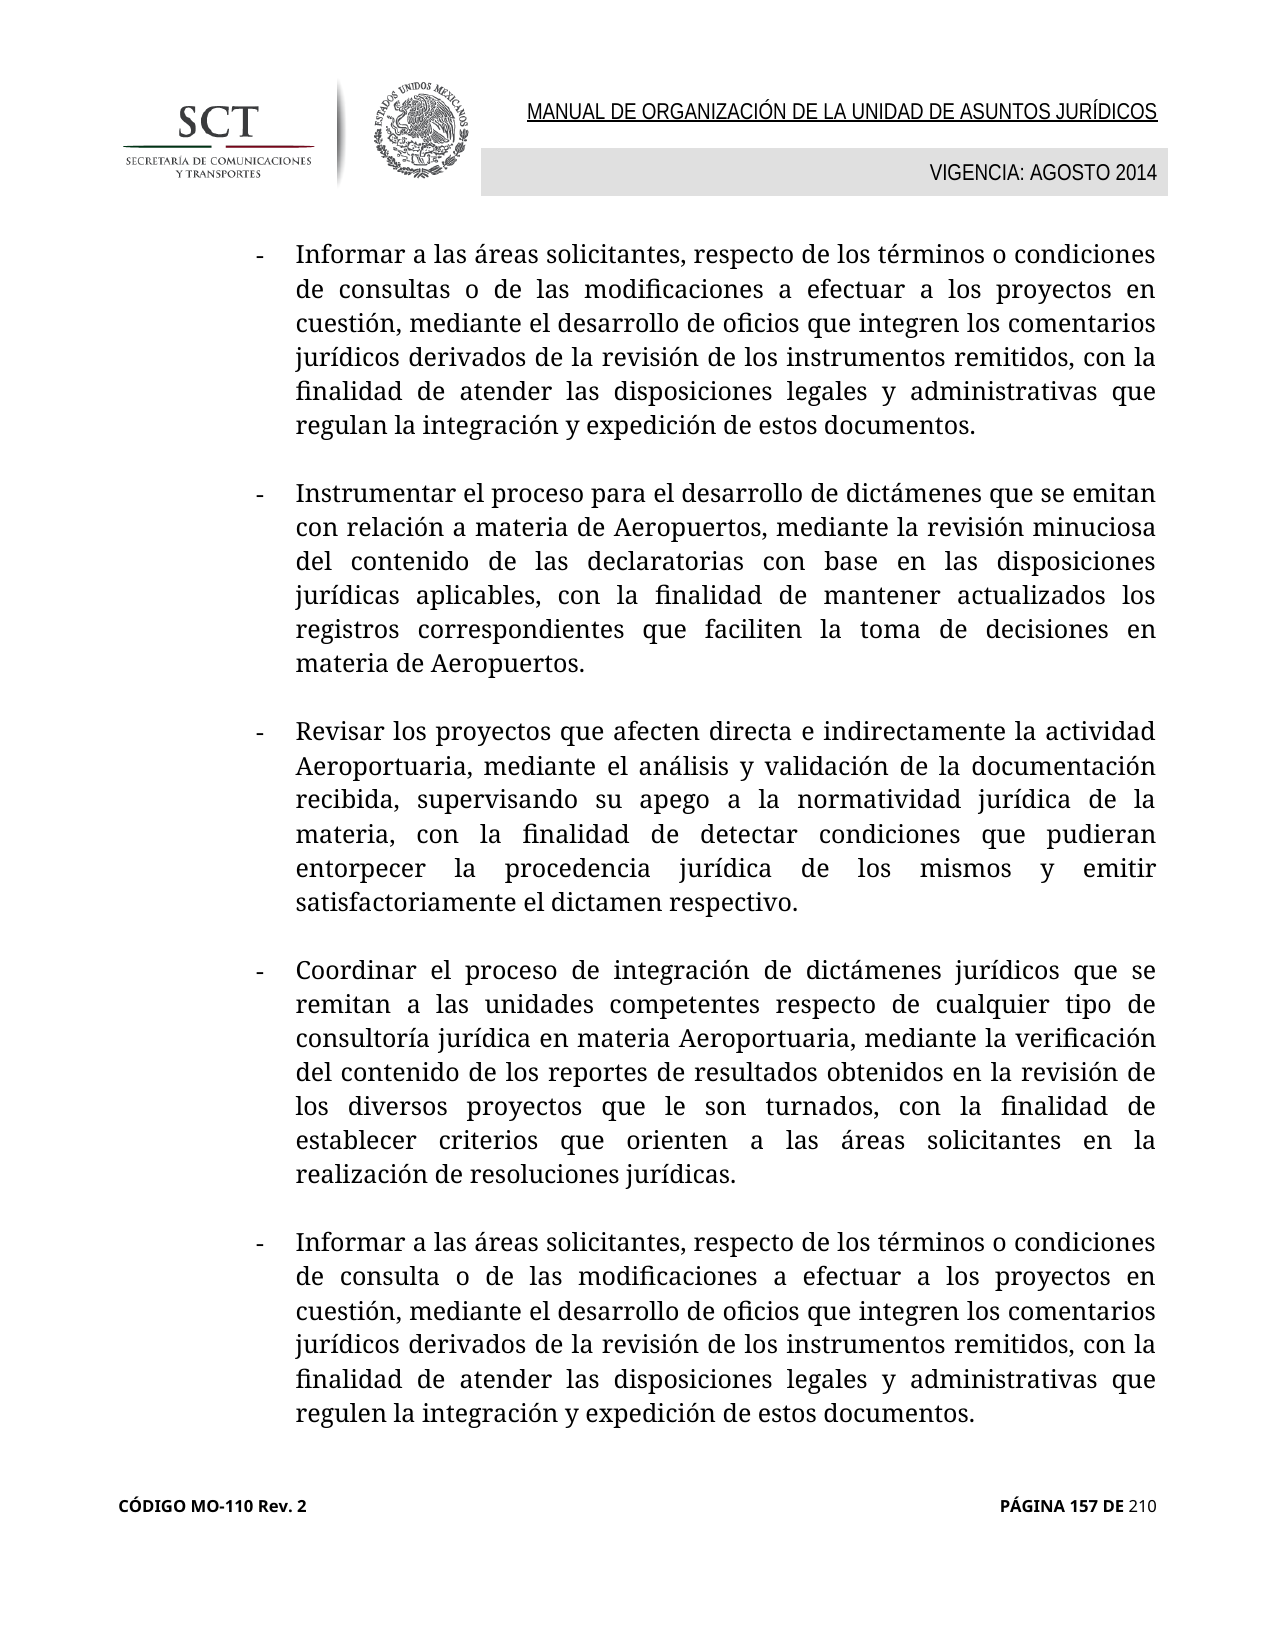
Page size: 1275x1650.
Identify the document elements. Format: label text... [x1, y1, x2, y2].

list Instrumentar el proceso para el desarrollo de dictámenes que se emitan con relación a materia de Aeropuertos, mediante la revisión minuciosa del contenido de las declaratorias con base en las disposiciones jurídicas aplicables, con la finalidad de mantener actualizados los registros correspondientes que faciliten la toma de decisiones en materia de Aeropuertos. [256, 476, 1157, 680]
list Revisar los proyectos que afecten directa e indirectamente la actividad Aeroportuaria, mediante el análisis y validación de la documentación recibida, supervisando su apego a la normatividad jurídica de la materia, con la finalidad de detectar condiciones que pudieran entorpecer la procedencia jurídica de los mismos y emitir satisfactoriamente el dictamen respectivo. [256, 714, 1157, 918]
list Coordinar el proceso de integración de dictámenes jurídicos que se remitan a las unidades competentes respecto de cualquier tipo de consultoría jurídica en materia Aeroportuaria, mediante la verificación del contenido de los reportes de resultados obtenidos en la revisión de los diversos proyectos que le son turnados, con la finalidad de establecer criterios que orienten a las áreas solicitantes en la realización de resoluciones jurídicas. [256, 952, 1157, 1191]
list Informar a las áreas solicitantes, respecto de los términos o condiciones de consulta o de las modificaciones a efectuar a los proyectos en cuestión, mediante el desarrollo de oficios que integren los comentarios jurídicos derivados de la revisión de los instrumentos remitidos, con la finalidad de atender las disposiciones legales y administrativas que regulen la integración y expedición de estos documentos. [256, 1225, 1157, 1429]
list Informar a las áreas solicitantes, respecto de los términos o condiciones de consultas o de las modificaciones a efectuar a los proyectos en cuestión, mediante el desarrollo de oficios que integren los comentarios jurídicos derivados de la revisión de los instrumentos remitidos, con la finalidad de atender las disposiciones legales y administrativas que regulan la integración y expedición de estos documentos. [256, 237, 1157, 442]
picture [118, 73, 470, 195]
